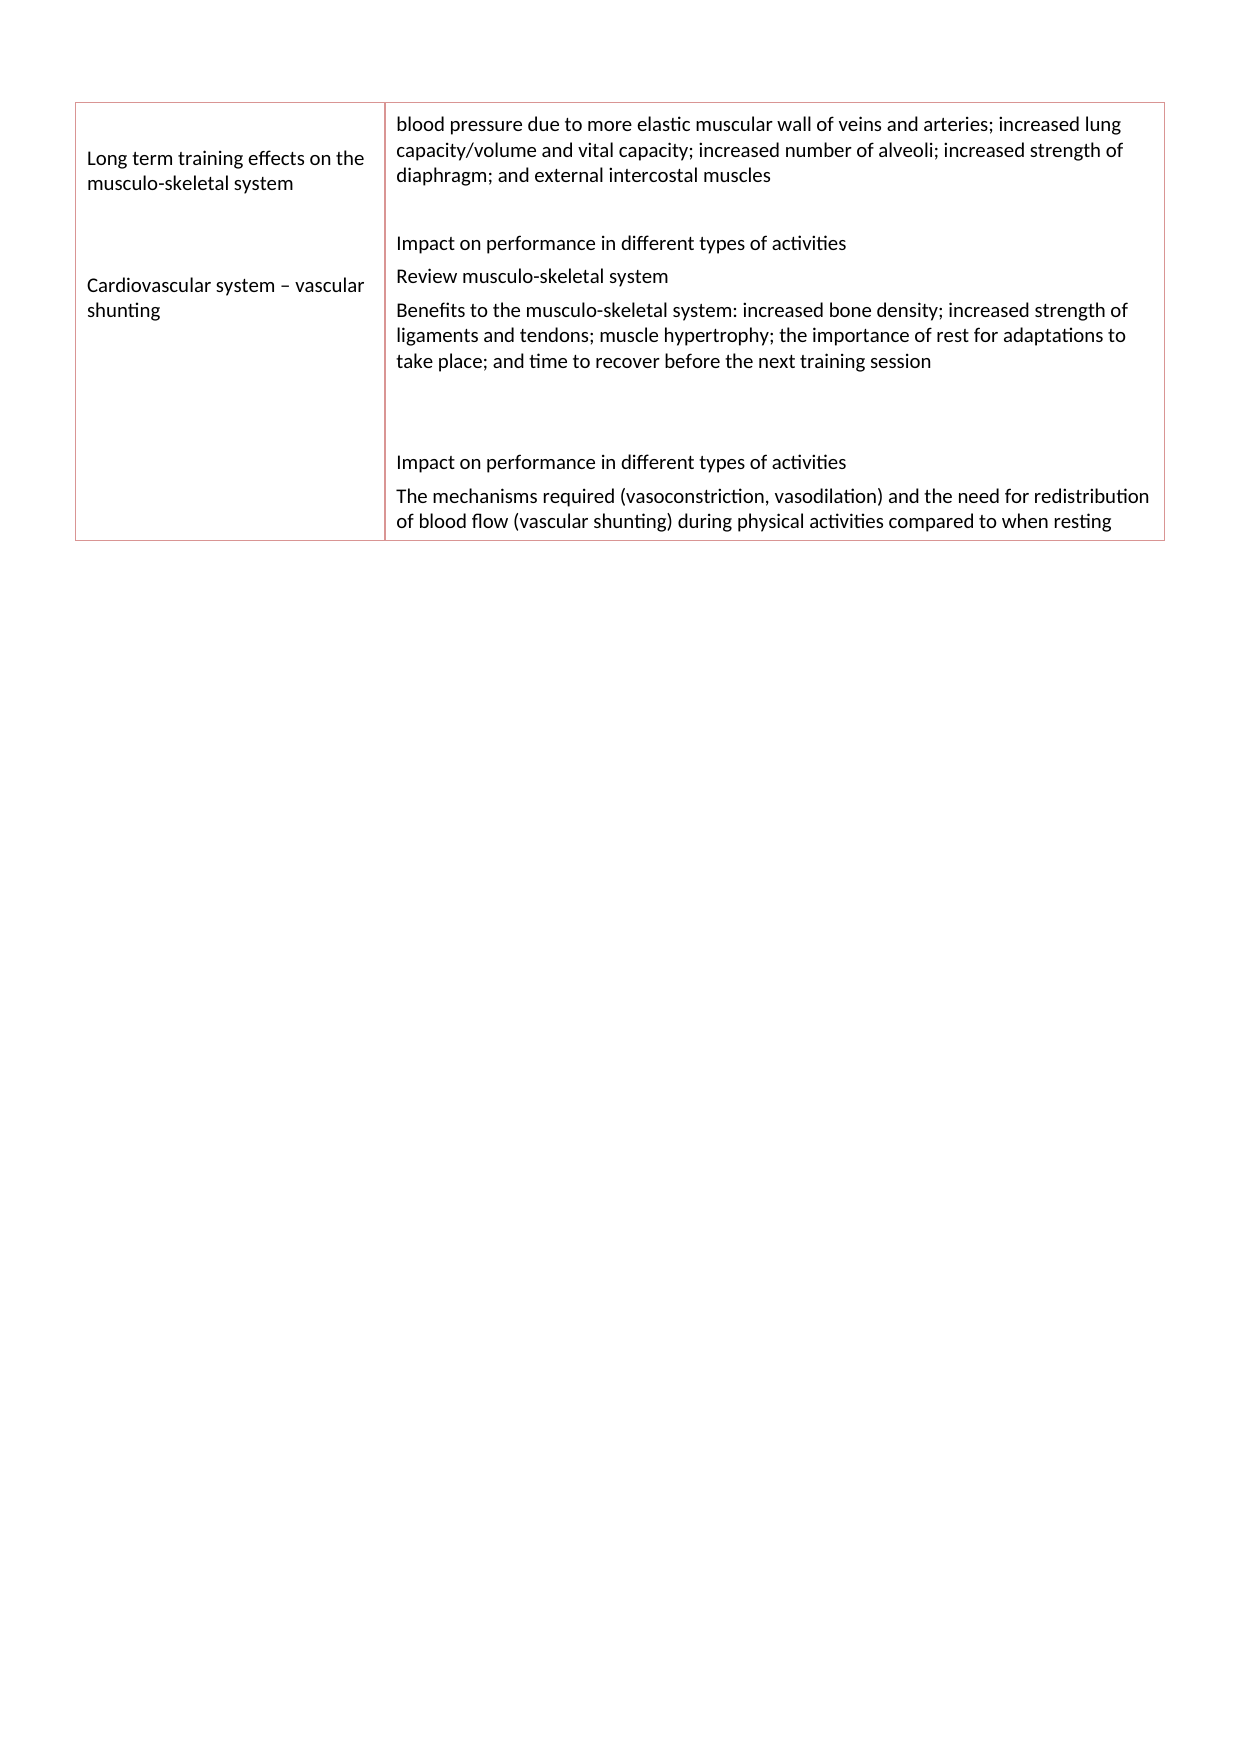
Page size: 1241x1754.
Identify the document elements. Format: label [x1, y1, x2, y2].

table_cell [76, 103, 384, 540]
table_cell [386, 103, 1164, 540]
